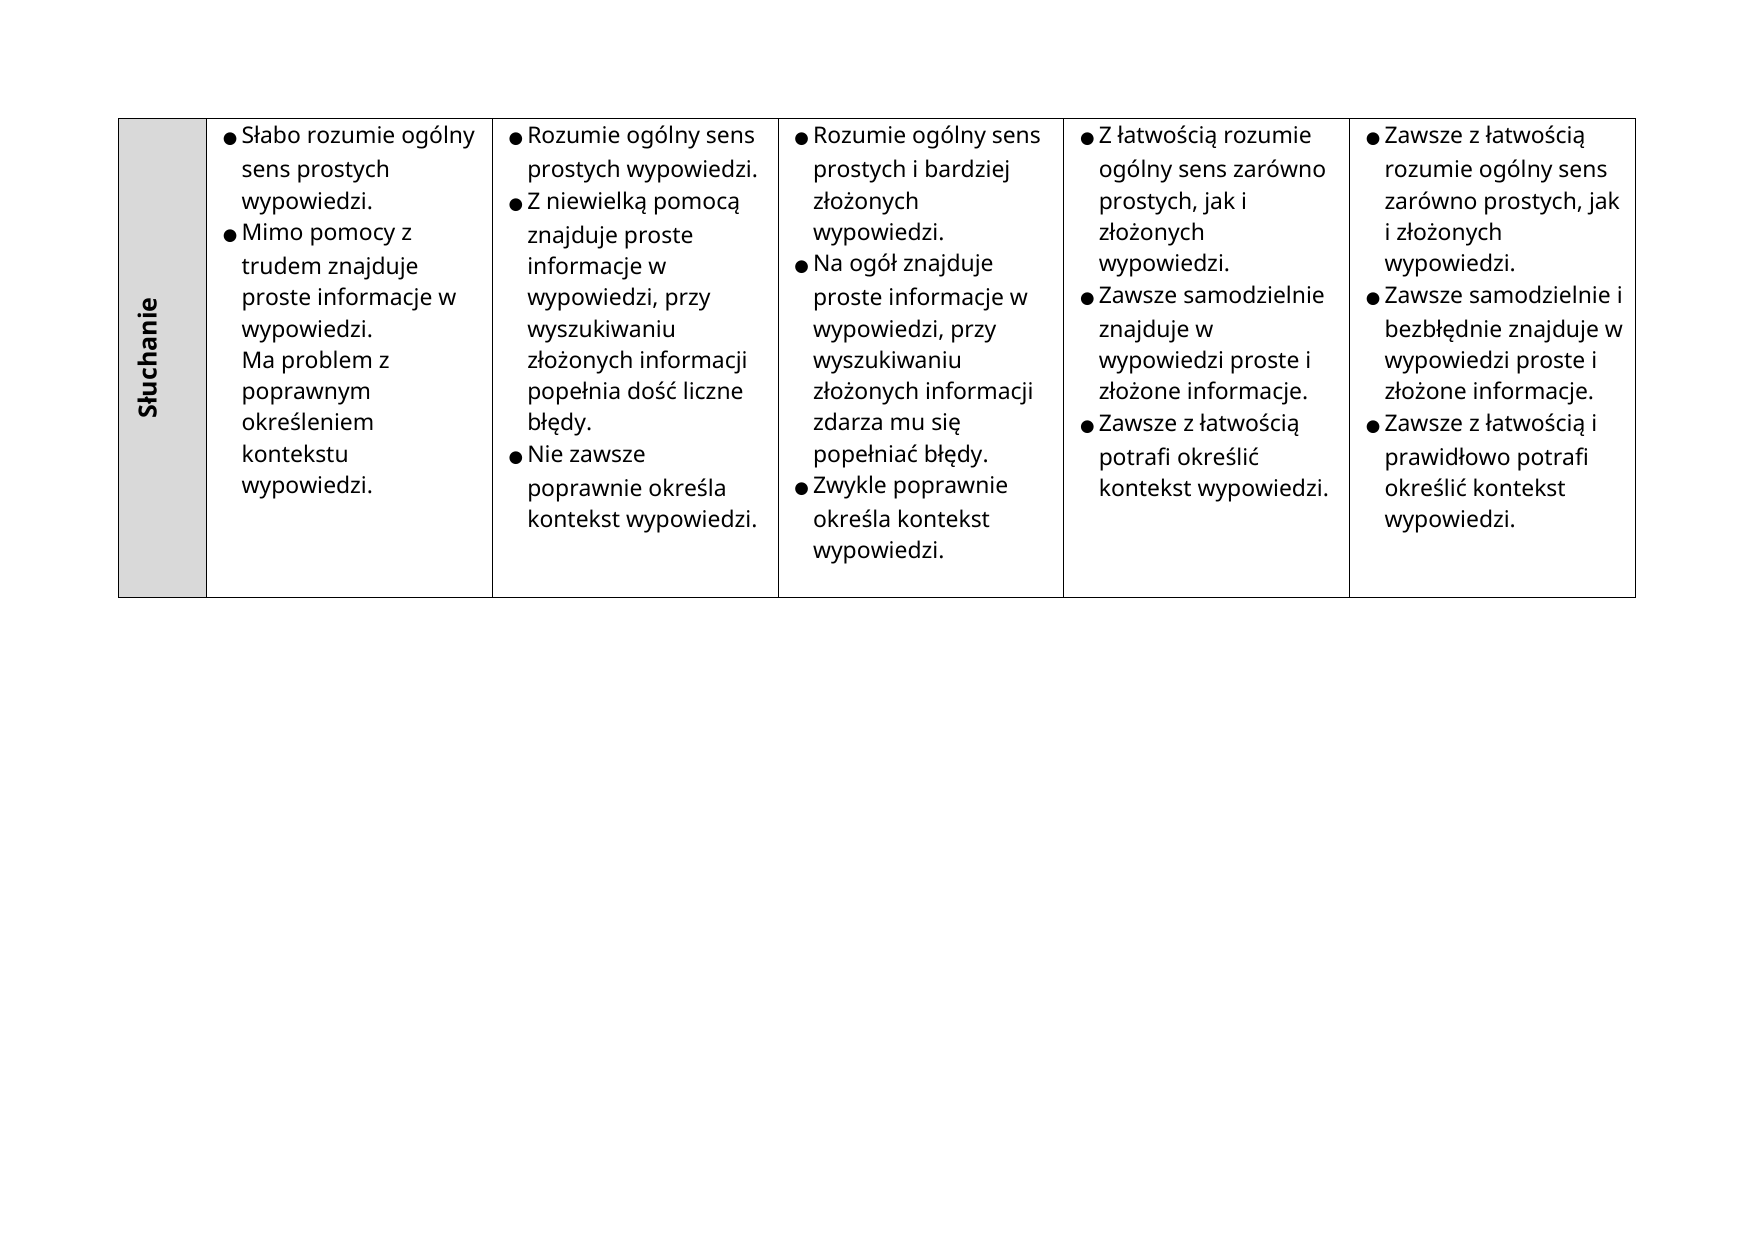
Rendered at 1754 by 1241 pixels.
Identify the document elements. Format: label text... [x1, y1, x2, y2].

table_cell Rozumie ogólny sens prostych wypowiedzi. Z niewielką pomocą znajduje proste informacje w wypowiedzi, przy wyszukiwaniu złożonych informacji popełnia dość liczne błędy. Nie zawsze poprawnie określa kontekst wypowiedzi. [493, 119, 778, 597]
table_cell Słuchanie [119, 119, 206, 597]
table_cell Zawsze z łatwością rozumie ogólny sens zarówno prostych, jak i złożonych wypowiedzi. Zawsze samodzielnie i bezbłędnie znajduje w wypowiedzi proste i złożone informacje. Zawsze z łatwością i prawidłowo potrafi określić kontekst wypowiedzi. [1350, 119, 1635, 597]
table_cell Z łatwością rozumie ogólny sens zarówno prostych, jak i złożonych wypowiedzi. Zawsze samodzielnie znajduje w wypowiedzi proste i złożone informacje. Zawsze z łatwością potrafi określić kontekst wypowiedzi. [1064, 119, 1349, 597]
table_cell Słabo rozumie ogólny sens prostych wypowiedzi. Mimo pomocy z trudem znajduje proste informacje w wypowiedzi. Ma problem z poprawnym określeniem kontekstu wypowiedzi. [207, 119, 492, 597]
table_cell Rozumie ogólny sens prostych i bardziej złożonych wypowiedzi. Na ogół znajduje proste informacje w wypowiedzi, przy wyszukiwaniu złożonych informacji zdarza mu się popełniać błędy. Zwykle poprawnie określa kontekst wypowiedzi. [779, 119, 1063, 597]
